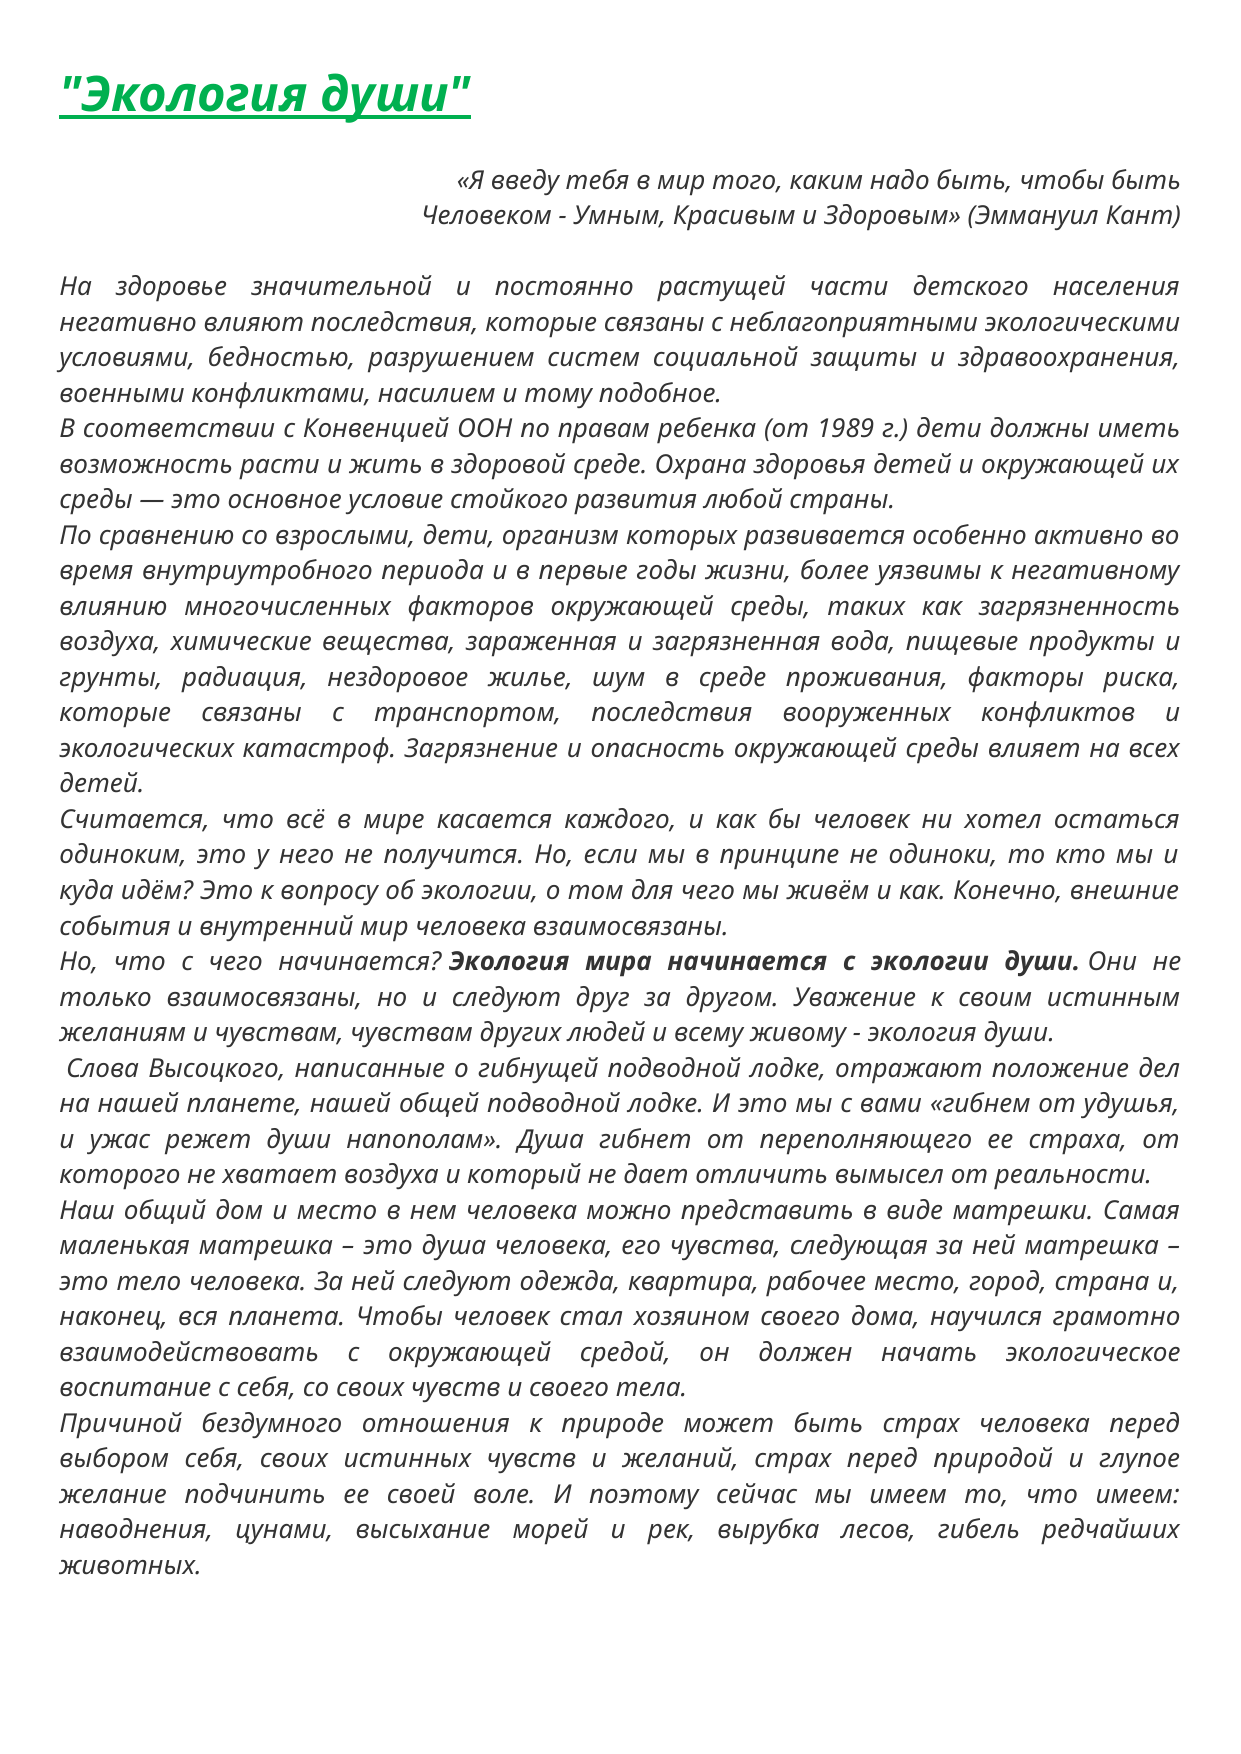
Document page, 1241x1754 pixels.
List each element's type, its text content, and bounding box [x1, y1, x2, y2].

text Считается, что всё в мире касается каждого, и как бы человек ни хотел остаться одиноким, это у него не получится. Но, если мы в принципе не одиноки, то кто мы и куда идём? Это к вопросу об экологии, о том для чего мы живём и как. Конечно, внешние события и внутренний мир человека взаимосвязаны. [59, 801, 1181, 943]
text В соответствии с Конвенцией ООН по правам ребенка (от 1989 г.) дети должны иметь возможность расти и жить в здоровой среде. Охрана здоровья детей и окружающей их среды — это основное условие стойкого развития любой страны. [59, 410, 1181, 516]
text "Экология души" [59, 59, 1181, 126]
text Но, что с чего начинается? Экология мира начинается с экологии души. Они не только взаимосвязаны, но и следуют друг за другом. Уважение к своим истинным желаниям и чувствам, чувствам других людей и всему живому - экология души. [59, 943, 1181, 1049]
text Человеком - Умным, Красивым и Здоровым» (Эммануил Кант) [59, 197, 1181, 232]
text «Я введу тебя в мир того, каким надо быть, чтобы быть [59, 161, 1181, 197]
text По сравнению со взрослыми, дети, организм которых развивается особенно активно во время внутриутробного периода и в первые годы жизни, более уязвимы к негативному влиянию многочисленных факторов окружающей среды, таких как загрязненность воздуха, химические вещества, зараженная и загрязненная вода, пищевые продукты и грунты, радиация, нездоровое жилье, шум в среде проживания, факторы риска, которые связаны с транспортом, последствия вооруженных конфликтов и экологических катастроф. Загрязнение и опасность окружающей среды влияет на всех детей. [59, 516, 1181, 801]
text На здоровье значительной и постоянно растущей части детского населения негативно влияют последствия, которые связаны с неблагоприятными экологическими условиями, бедностью, разрушением систем социальной защиты и здравоохранения, военными конфликтами, насилием и тому подобное. [59, 268, 1181, 410]
text Слова Высоцкого, написанные о гибнущей подводной лодке, отражают положение дел на нашей планете, нашей общей подводной лодке. И это мы с вами «гибнем от удушья, и ужас режет души напополам». Душа гибнет от переполняющего ее страха, от которого не хватает воздуха и который не дает отличить вымысел от реальности. [59, 1049, 1181, 1191]
text Причиной бездумного отношения к природе может быть страх человека перед выбором себя, своих истинных чувств и желаний, страх перед природой и глупое желание подчинить ее своей воле. И поэтому сейчас мы имеем то, что имеем: наводнения, цунами, высыхание морей и рек, вырубка лесов, гибель редчайших животных. [59, 1404, 1181, 1582]
text Наш общий дом и место в нем человека можно представить в виде матрешки. Самая маленькая матрешка – это душа человека, его чувства, следующая за ней матрешка – это тело человека. За ней следуют одежда, квартира, рабочее место, город, страна и, наконец, вся планета. Чтобы человек стал хозяином своего дома, научился грамотно взаимодействовать с окружающей средой, он должен начать экологическое воспитание с себя, со своих чувств и своего тела. [59, 1191, 1181, 1404]
